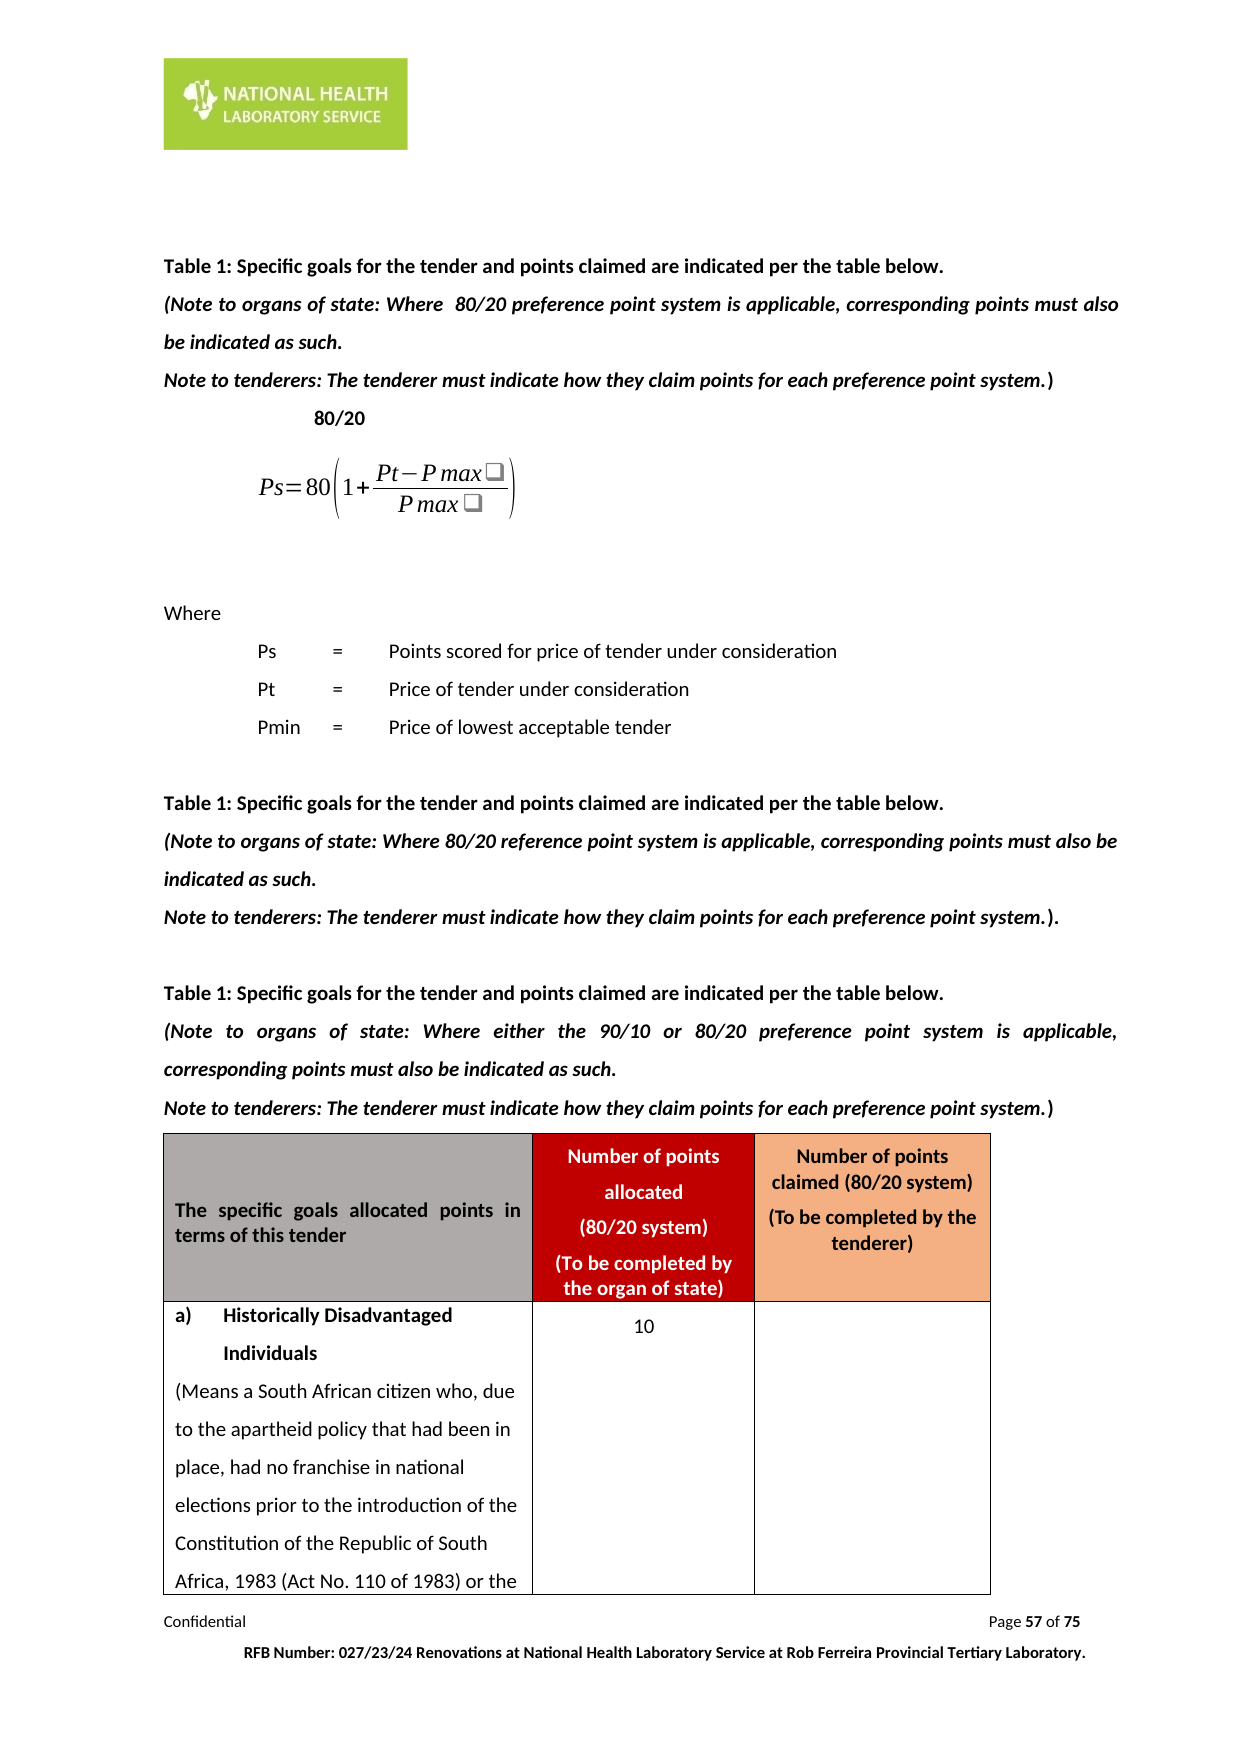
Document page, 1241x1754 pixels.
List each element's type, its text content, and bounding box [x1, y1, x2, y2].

text Pt = Price of tender under consideration [164, 676, 1122, 702]
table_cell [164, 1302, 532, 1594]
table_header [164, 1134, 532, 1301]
text Ps = Points scored for price of tender under consideration [164, 638, 1122, 664]
picture [163, 58, 408, 150]
text (Note to organs of state: Where either the 90/10 or 80/20 preference point system is applicable, corresponding points must also be indicated as such. [164, 1018, 1122, 1082]
text Note to tenderers: The tenderer must indicate how they claim points for each preference point system.) [164, 1095, 1122, 1120]
text 80/20 [239, 406, 1122, 431]
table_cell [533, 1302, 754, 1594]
text Where [164, 601, 1122, 626]
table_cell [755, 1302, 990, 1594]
text (Note to organs of state: Where 80/20 preference point system is applicable, corresponding points must also be indicated as such. [164, 291, 1122, 355]
text Pmin = Price of lowest acceptable tender [164, 714, 1122, 740]
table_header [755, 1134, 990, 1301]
text Table 1: Specific goals for the tender and points claimed are indicated per the table below. [164, 253, 1122, 279]
text Table 1: Specific goals for the tender and points claimed are indicated per the table below. [164, 790, 1122, 816]
text Table 1: Specific goals for the tender and points claimed are indicated per the table below. [164, 981, 1122, 1006]
text Note to tenderers: The tenderer must indicate how they claim points for each preference point system.). [164, 904, 1122, 930]
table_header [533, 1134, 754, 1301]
text Note to tenderers: The tenderer must indicate how they claim points for each preference point system.) [164, 368, 1122, 393]
text (Note to organs of state: Where 80/20 reference point system is applicable, corresponding points must also be indicated as such. [164, 828, 1122, 892]
